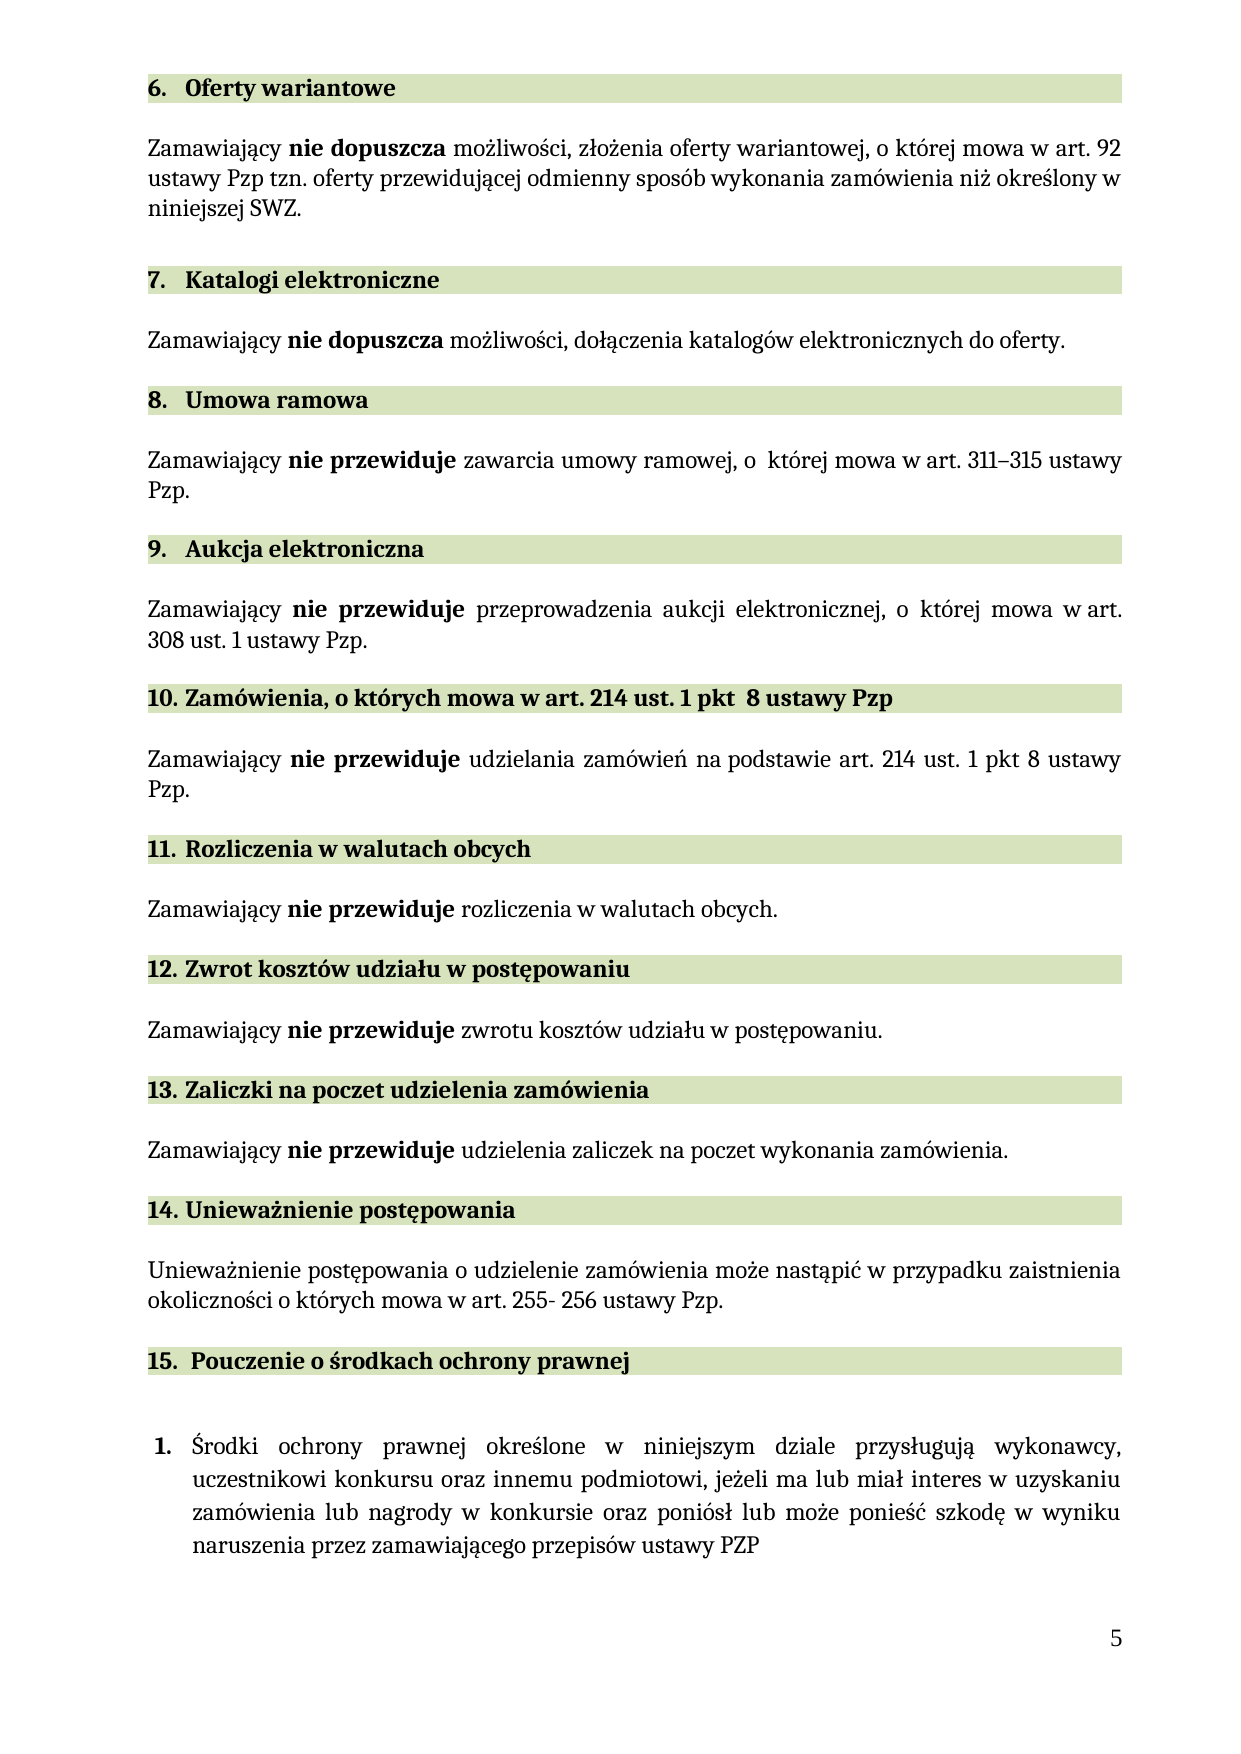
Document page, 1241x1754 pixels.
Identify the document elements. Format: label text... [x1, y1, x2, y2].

list Pouczenie o środkach ochrony prawnej [148, 1347, 1122, 1375]
text Zamawiający nie dopuszcza możliwości, złożenia oferty wariantowej, o której mowa w art. 92 ustawy Pzp tzn. oferty przewidującej odmienny sposób wykonania zamówienia niż określony w niniejszej SWZ. [148, 134, 1122, 223]
text Zamawiający nie przewiduje udzielenia zaliczek na poczet wykonania zamówienia. [148, 1136, 1122, 1165]
list Rozliczenia w walutach obcych [148, 835, 1122, 864]
list Umowa ramowa [148, 386, 1122, 415]
list Zamówienia, o których mowa w art. 214 ust. 1 pkt 8 ustawy Pzp [148, 684, 1122, 713]
text Unieważnienie postępowania o udzielenie zamówienia może nastąpić w przypadku zaistnienia okoliczności o których mowa w art. 255- 256 ustawy Pzp. [148, 1256, 1122, 1315]
list Środki ochrony prawnej określone w niniejszym dziale przysługują wykonawcy, uczestnikowi konkursu oraz innemu podmiotowi, jeżeli ma lub miał interes w uzyskaniu zamówienia lub nagrody w konkursie oraz poniósł lub może ponieść szkodę w wyniku naruszenia przez zamawiającego przepisów ustawy PZP [154, 1432, 1122, 1560]
list Aukcja elektroniczna [148, 535, 1122, 564]
list Oferty wariantowe [148, 74, 1122, 103]
text Zamawiający nie przewiduje udzielania zamówień na podstawie art. 214 ust. 1 pkt 8 ustawy Pzp. [148, 744, 1122, 803]
text Zamawiający nie przewiduje rozliczenia w walutach obcych. [148, 895, 1122, 924]
text Zamawiający nie przewiduje zawarcia umowy ramowej, o której mowa w art. 311–315 ustawy Pzp. [148, 446, 1122, 505]
list Unieważnienie postępowania [148, 1196, 1122, 1225]
text Zamawiający nie przewiduje przeprowadzenia aukcji elektronicznej, o której mowa w art. 308 ust. 1 ustawy Pzp. [148, 595, 1122, 654]
list Zaliczki na poczet udzielenia zamówienia [148, 1076, 1122, 1104]
text Zamawiający nie dopuszcza możliwości, dołączenia katalogów elektronicznych do oferty. [148, 326, 1122, 354]
text Zamawiający nie przewiduje zwrotu kosztów udziału w postępowaniu. [148, 1016, 1122, 1044]
list Zwrot kosztów udziału w postępowaniu [148, 955, 1122, 984]
list Katalogi elektroniczne [148, 266, 1122, 294]
